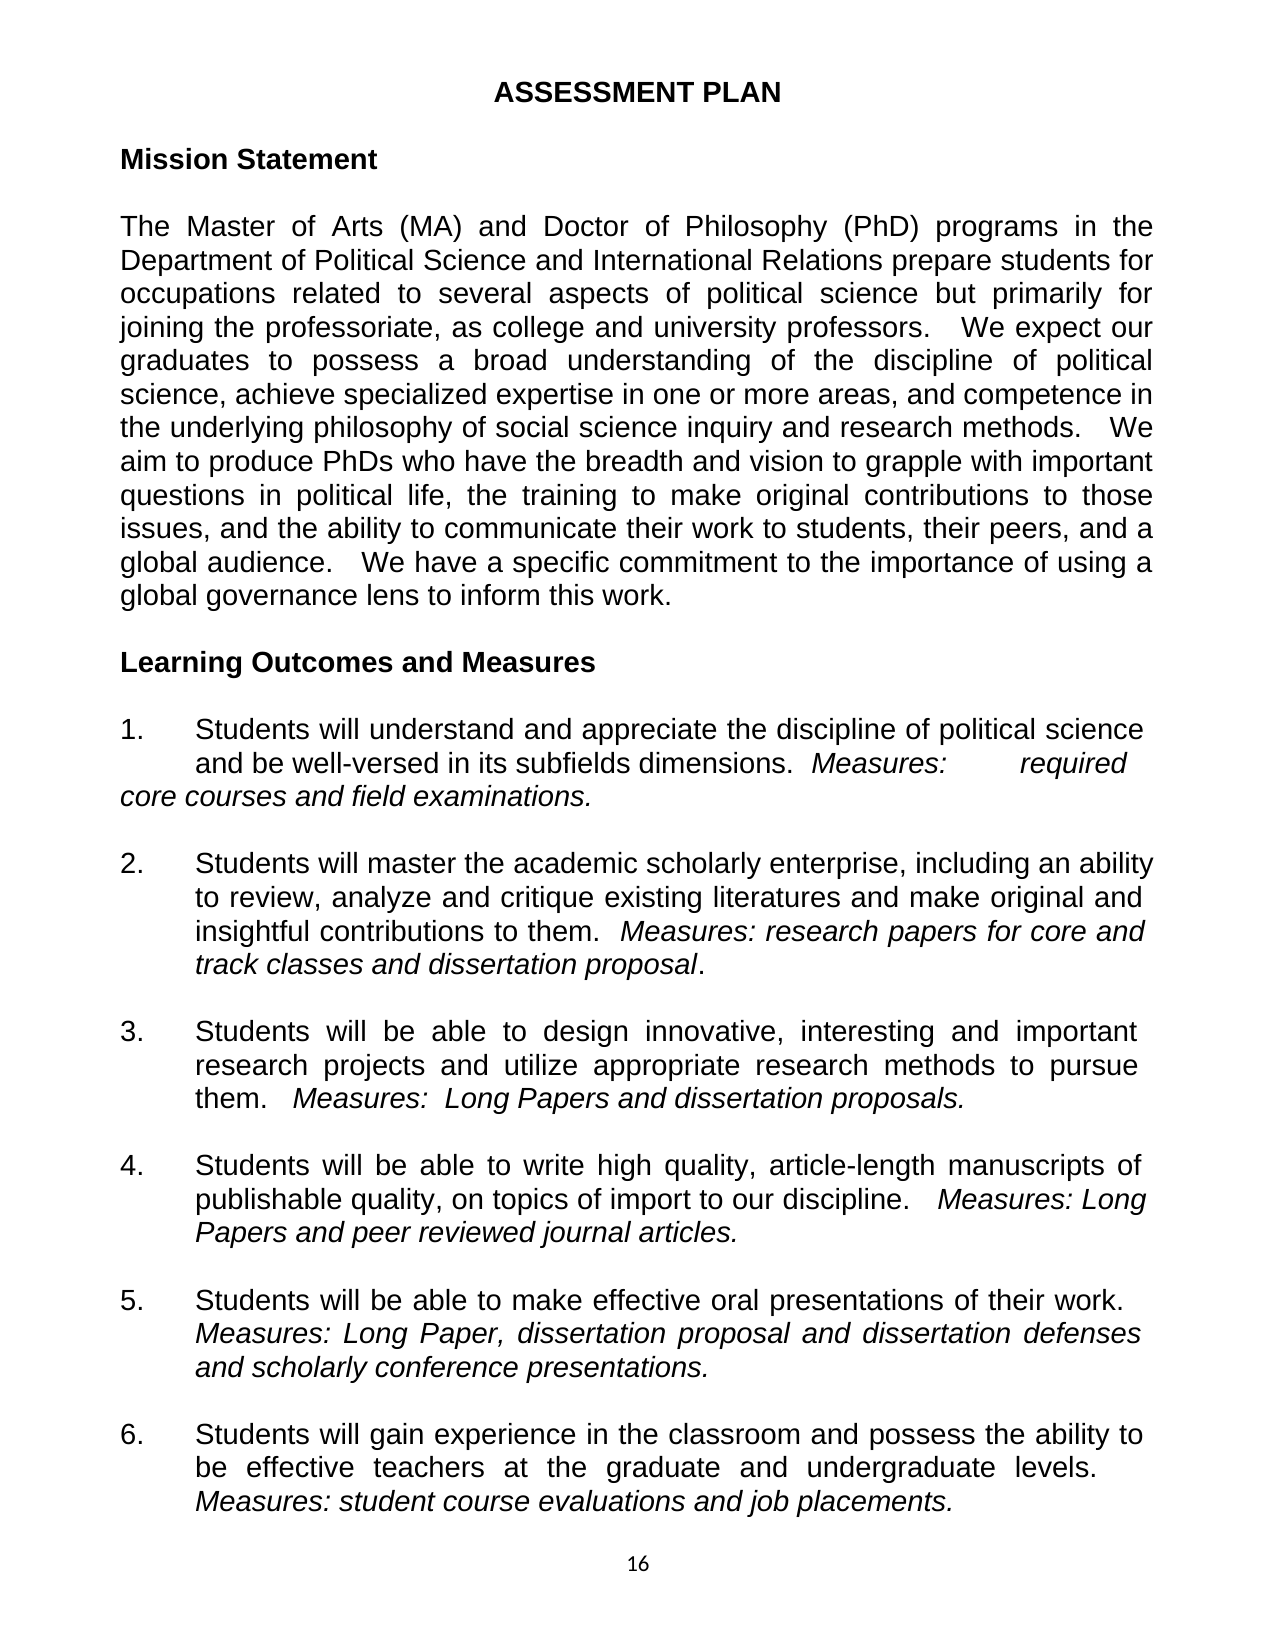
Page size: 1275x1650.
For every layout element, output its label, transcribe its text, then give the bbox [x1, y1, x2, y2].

text The Master of Arts (MA) and Doctor of Philosophy (PhD) programs in the Department of Political Science and International Relations prepare students for occupations related to several aspects of political science but primarily for joining the professoriate, as college and university professors. We expect our graduates to possess a broad understanding of the discipline of political science, achieve specialized expertise in one or more areas, and competence in the underlying philosophy of social science inquiry and research methods. We aim to produce PhDs who have the breadth and vision to grapple with important questions in political life, the training to make original contributions to those issues, and the ability to communicate their work to students, their peers, and a global audience. We have a specific commitment to the importance of using a global governance lens to inform this work. [120, 209, 1155, 612]
text 4. Students will be able to write high quality, article-length manuscripts of publishable quality, on topics of import to our discipline. Measures: Long Papers and peer reviewed journal articles. [120, 1148, 1155, 1249]
text ASSESSMENT PLAN [120, 75, 1155, 108]
text 6. Students will gain experience in the classroom and possess the ability to be effective teachers at the graduate and undergraduate levels. Measures: student course evaluations and job placements. [120, 1417, 1155, 1517]
text 5. Students will be able to make effective oral presentations of their work. Measures: Long Paper, dissertation proposal and dissertation defenses and scholarly conference presentations. [120, 1282, 1155, 1383]
text Mission Statement [120, 142, 1155, 176]
text 1. Students will understand and appreciate the discipline of political science and be well-versed in its subfields dimensions. Measures: required core courses and field examinations. [120, 712, 1155, 813]
text 2. Students will master the academic scholarly enterprise, including an ability to review, analyze and critique existing literatures and make original and insightful contributions to them. Measures: research papers for core and track classes and dissertation proposal. [120, 846, 1155, 981]
text 3. Students will be able to design innovative, interesting and important research projects and utilize appropriate research methods to pursue them. Measures: Long Papers and dissertation proposals. [120, 1014, 1155, 1115]
text Learning Outcomes and Measures [120, 645, 1155, 679]
